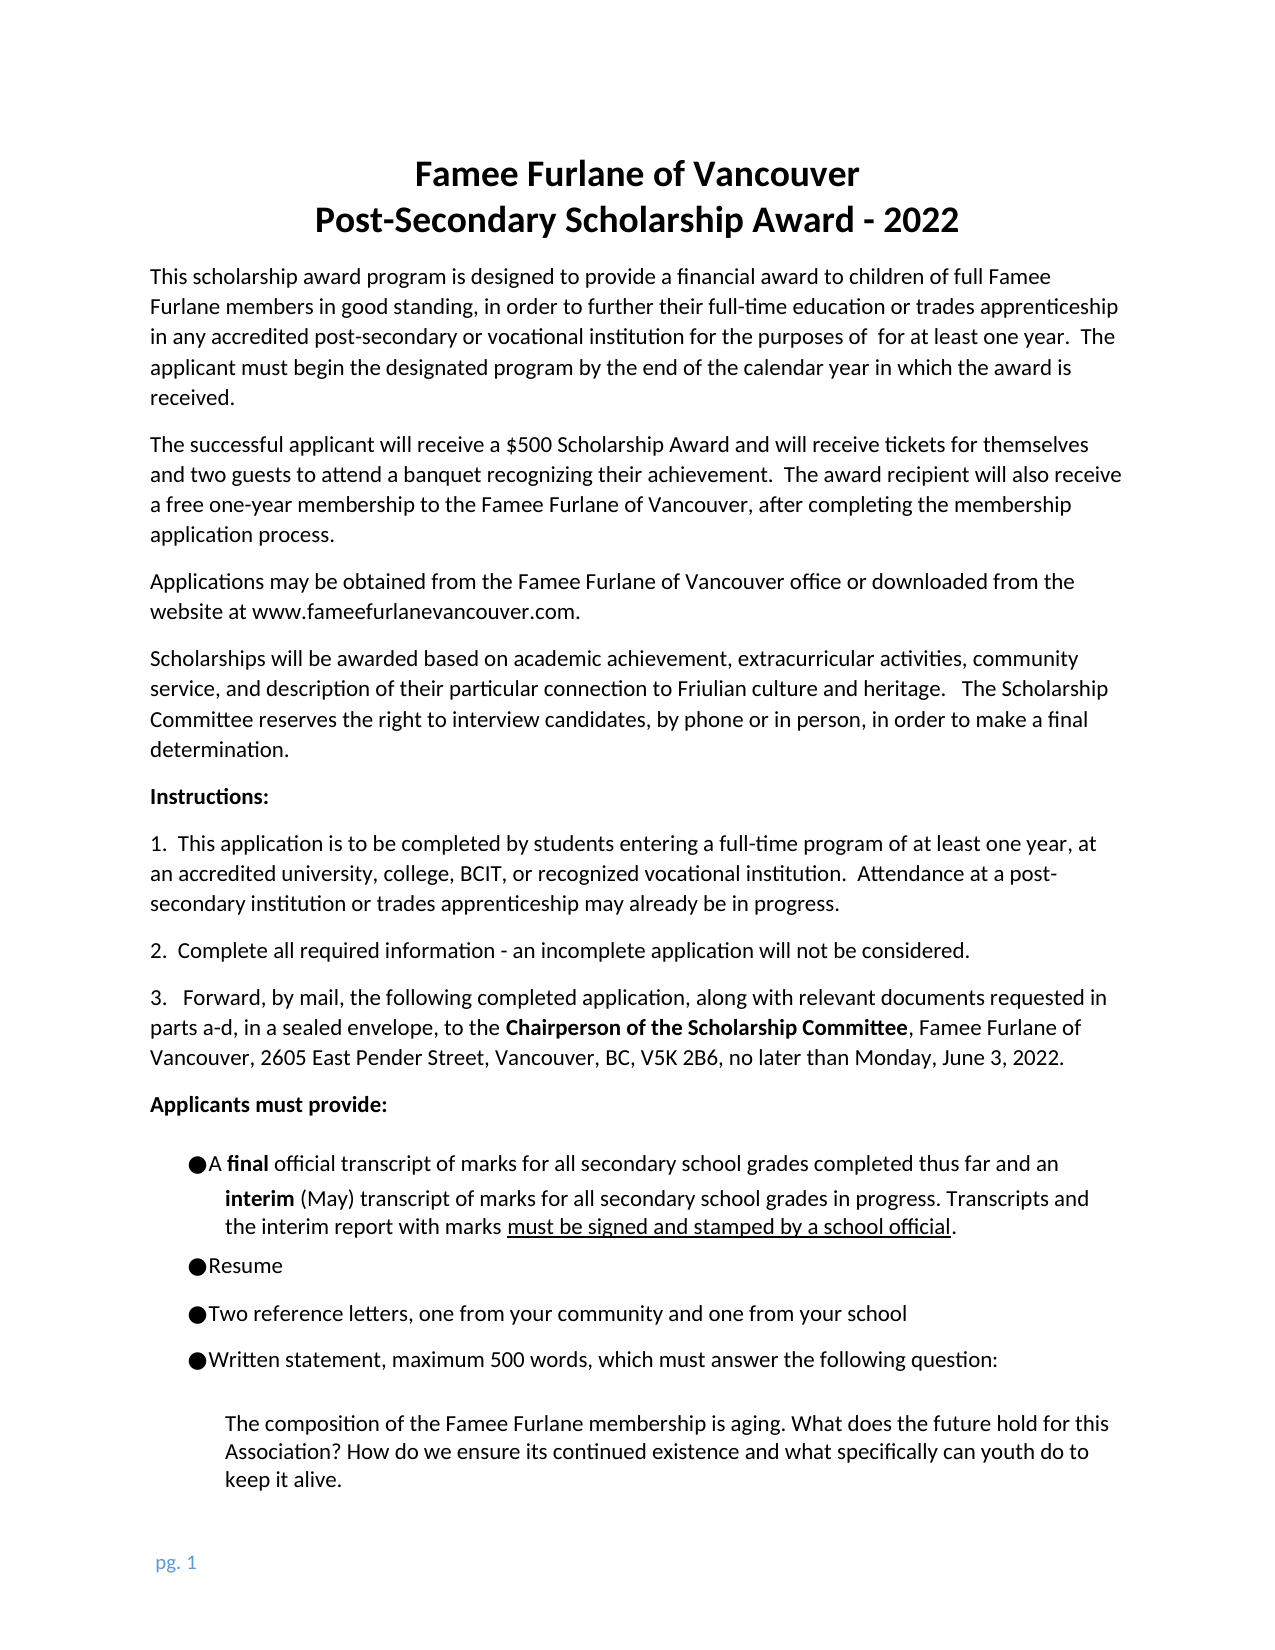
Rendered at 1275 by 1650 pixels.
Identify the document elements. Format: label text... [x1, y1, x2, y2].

text Scholarships will be awarded based on academic achievement, extracurricular activities, community service, and description of their particular connection to Friulian culture and heritage. The Scholarship Committee reserves the right to interview candidates, by phone or in person, in order to make a final determination. [150, 644, 1125, 763]
text Applications may be obtained from the Famee Furlane of Vancouver office or downloaded from the website at www.fameefurlanevancouver.com. [150, 567, 1125, 625]
list Resume [187, 1240, 1125, 1287]
text The successful applicant will receive a $500 Scholarship Award and will receive tickets for themselves and two guests to attend a banquet recognizing their achievement. The award recipient will also receive a free one-year membership to the Famee Furlane of Vancouver, after completing the membership application process. [150, 430, 1125, 548]
text This scholarship award program is designed to provide a financial award to children of full Famee Furlane members in good standing, in order to further their full-time education or trades apprenticeship in any accredited post-secondary or vocational institution for the purposes of for at least one year. The applicant must begin the designated program by the end of the calendar year in which the award is received. [150, 262, 1125, 411]
text 3. Forward, by mail, the following completed application, along with relevant documents requested in parts a-d, in a sealed envelope, to the Chairperson of the Scholarship Committee, Famee Furlane of Vancouver, 2605 East Pender Street, Vancouver, BC, V5K 2B6, no later than Monday, June 3, 2022. [150, 983, 1125, 1071]
list A final official transcript of marks for all secondary school grades completed thus far and an interim (May) transcript of marks for all secondary school grades in progress. Transcripts and the interim report with marks must be signed and stamped by a school official. [187, 1137, 1125, 1240]
text 1. This application is to be completed by students entering a full-time program of at least one year, at an accredited university, college, BCIT, or recognized vocational institution. Attendance at a post-secondary institution or trades apprenticeship may already be in progress. [150, 829, 1125, 917]
text Applicants must provide: [150, 1090, 1125, 1118]
text 2. Complete all required information - an incomplete application will not be considered. [150, 936, 1125, 964]
text The composition of the Famee Furlane membership is aging. What does the future hold for this Association? How do we ensure its continued existence and what specifically can youth do to keep it alive. [225, 1409, 1125, 1493]
title Famee Furlane of Vancouver [150, 150, 1125, 196]
text Instructions: [150, 782, 1125, 810]
text Post-Secondary Scholarship Award - 2022 [150, 196, 1125, 242]
list Written statement, maximum 500 words, which must answer the following question: [187, 1334, 1125, 1381]
list Two reference letters, one from your community and one from your school [187, 1287, 1125, 1334]
